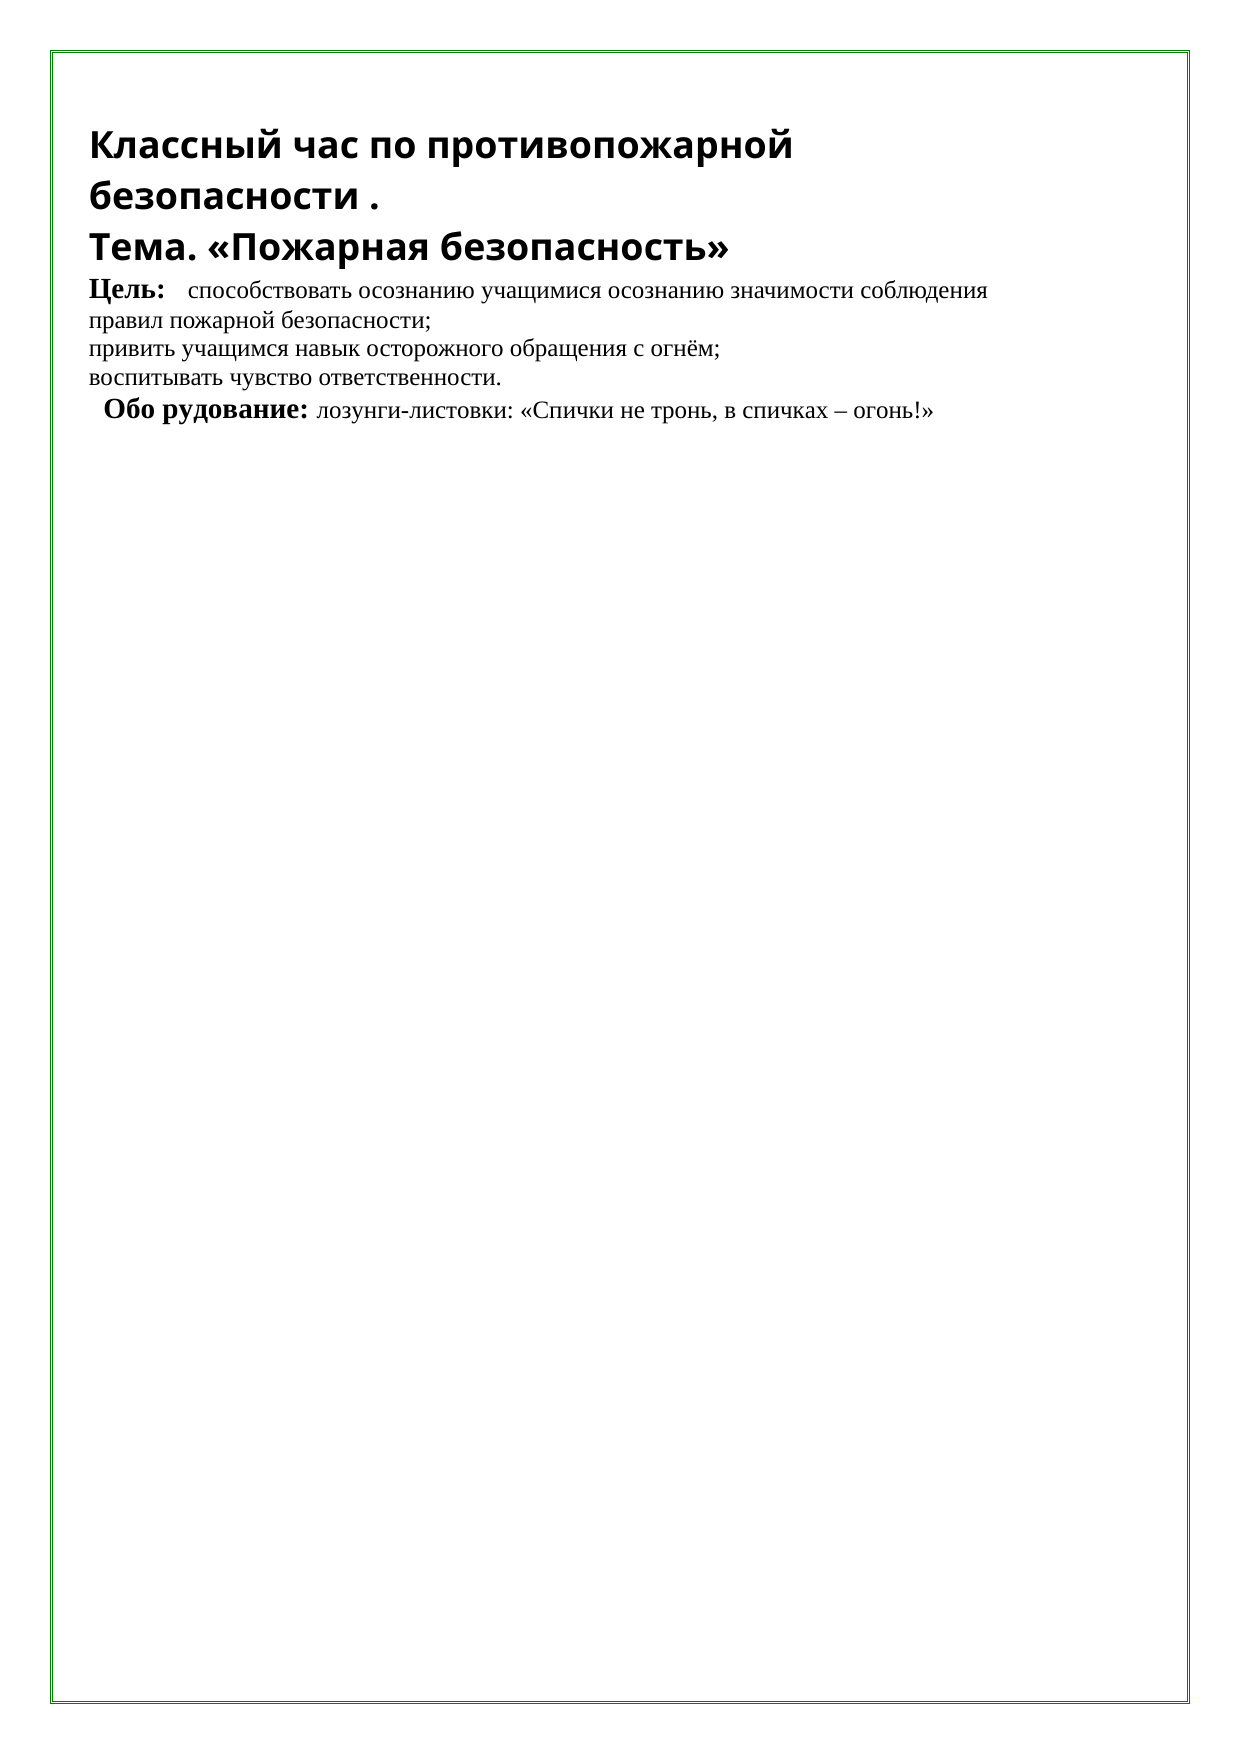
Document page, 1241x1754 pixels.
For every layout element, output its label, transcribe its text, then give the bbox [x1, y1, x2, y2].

text Тема. «Пожарная безопасность» [88, 220, 1063, 271]
text Обо рудование: лозунги-листовки: «Спички не тронь, в спичках – огонь!» [88, 391, 1063, 424]
text привить учащимся навык осторожного обращения с огнём; [88, 333, 1063, 362]
text Цель: способствовать осознанию учащимися осознанию значимости соблюдения правил пожарной безопасности; [88, 271, 1063, 333]
text Классный час по противопожарной безопасности . [88, 118, 1063, 220]
text воспитывать чувство ответственности. [88, 362, 1063, 391]
